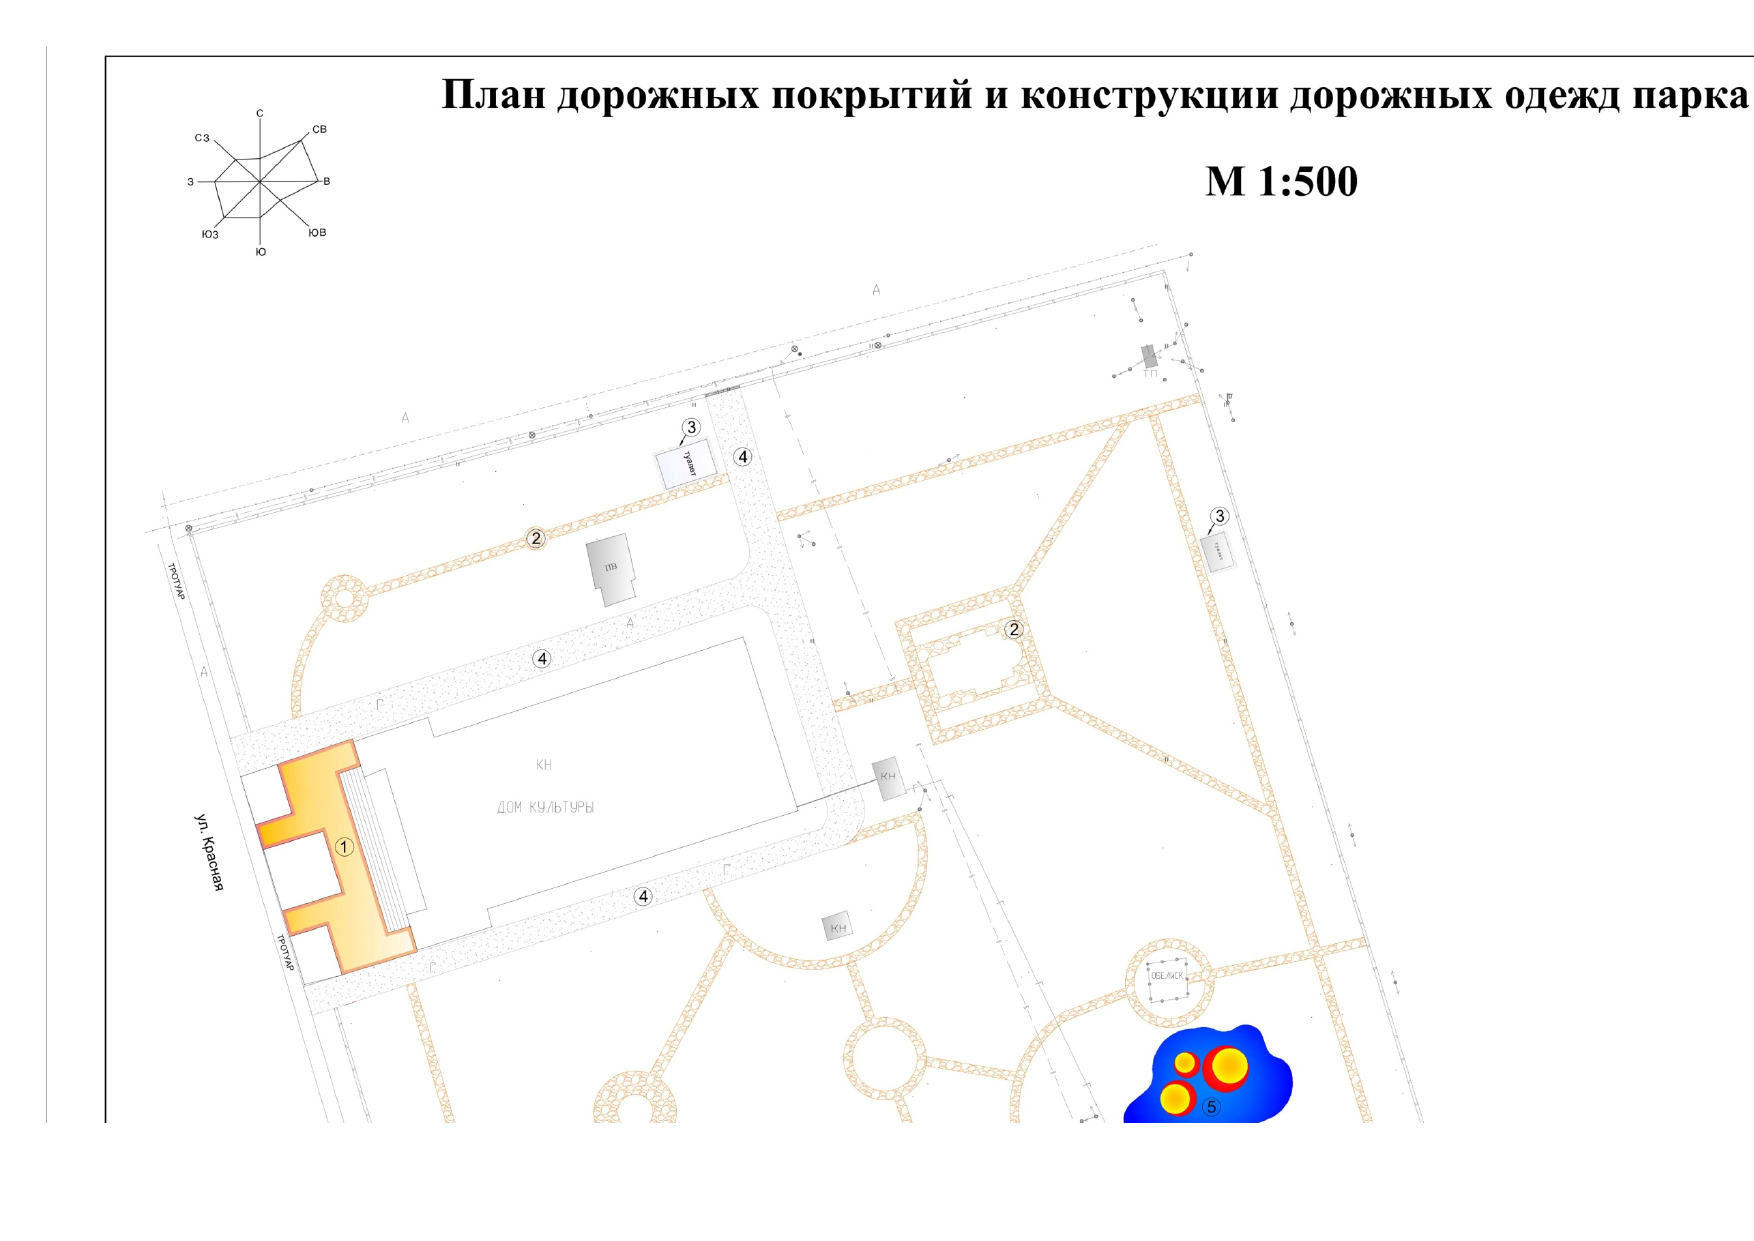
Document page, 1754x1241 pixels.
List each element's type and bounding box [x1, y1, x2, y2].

picture [44, 44, 1754, 1123]
